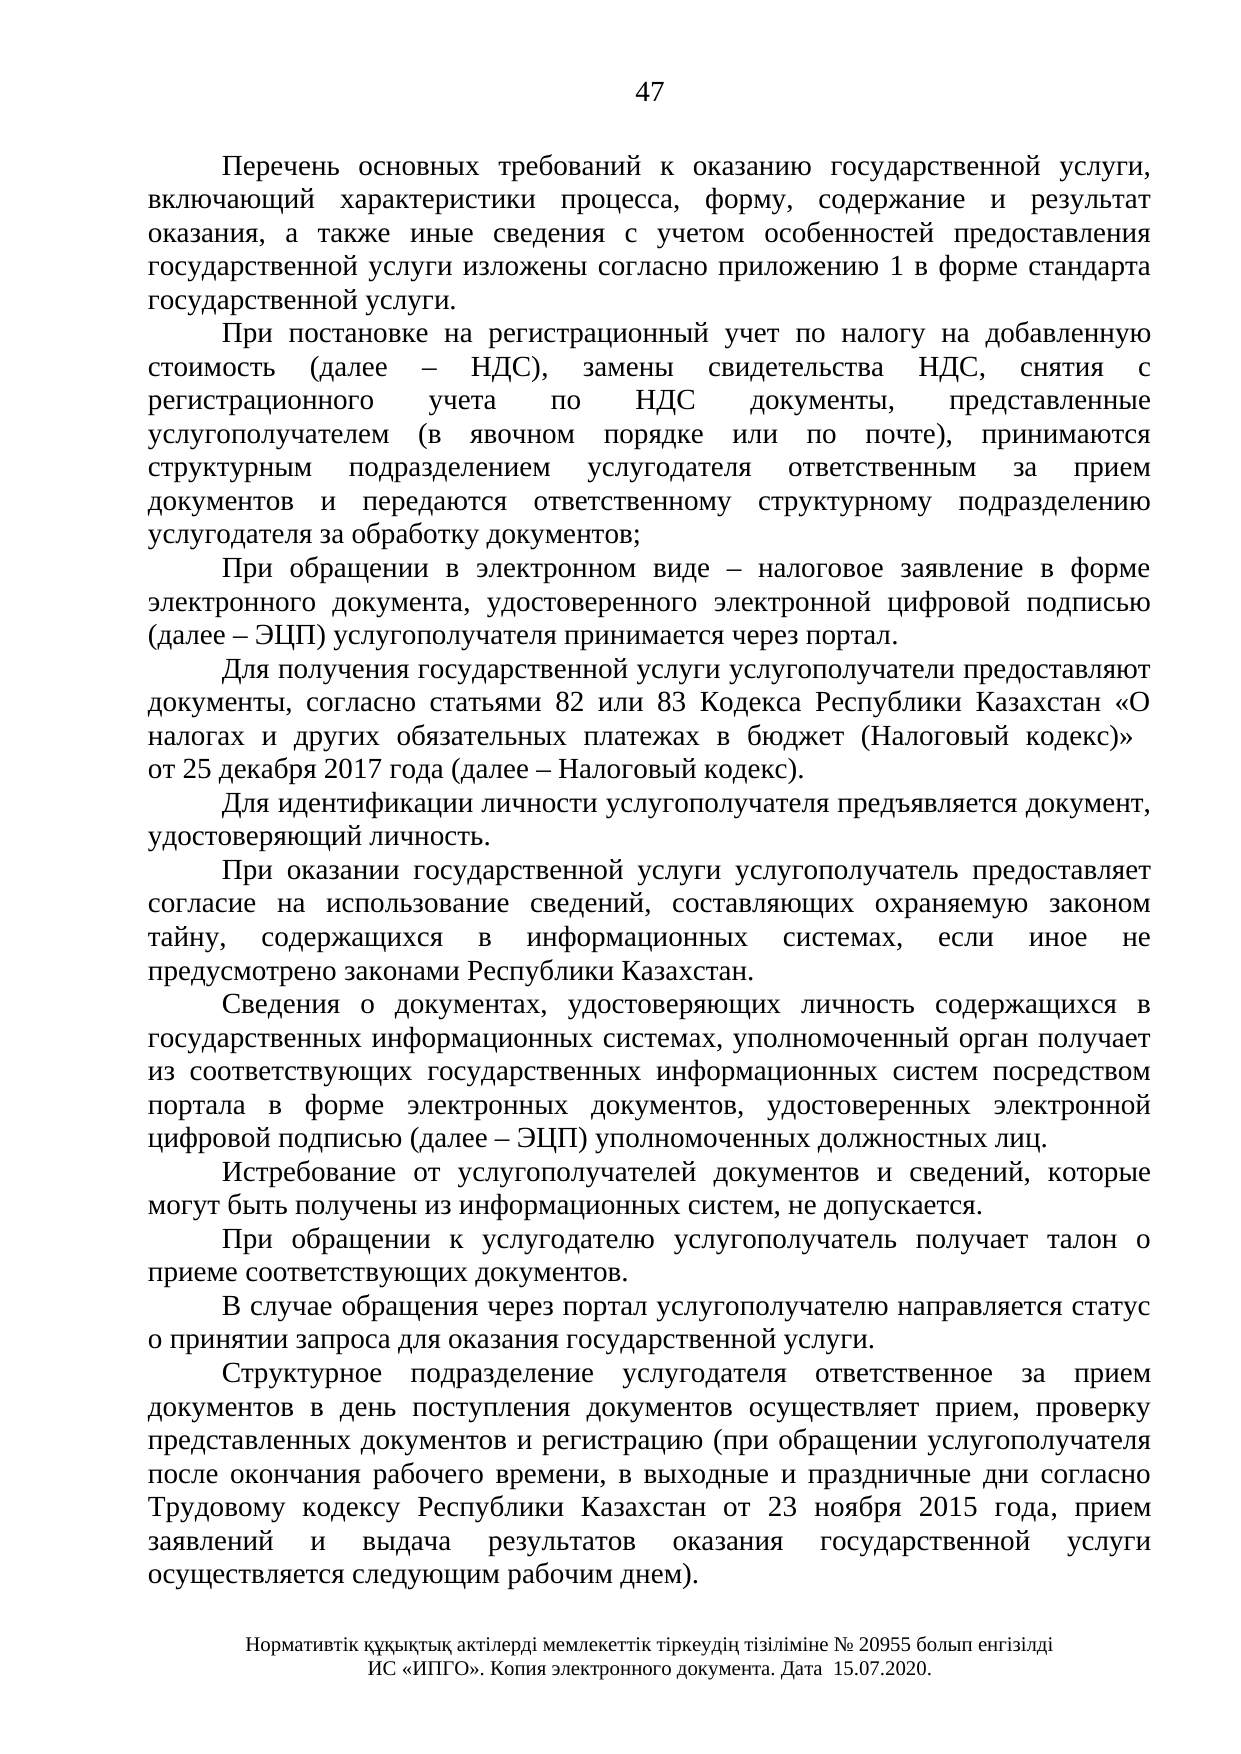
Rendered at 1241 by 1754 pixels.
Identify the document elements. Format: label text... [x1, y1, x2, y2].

list Структурное подразделение услугодателя ответственное за прием документов в день поступления документов осуществляет прием, проверку представленных документов и регистрацию (при обращении услугополучателя после окончания рабочего времени, в выходные и праздничные дни согласно Трудовому кодексу Республики Казахстан от 23 ноября 2015 года, прием заявлений и выдача результатов оказания государственной услуги осуществляется следующим рабочим днем). [148, 1355, 1152, 1590]
list Истребование от услугополучателей документов и сведений, которые могут быть получены из информационных систем, не допускается. [148, 1154, 1152, 1221]
list Сведения о документах, удостоверяющих личность содержащихся в государственных информационных системах, уполномоченный орган получает из соответствующих государственных информационных систем посредством портала в форме электронных документов, удостоверенных электронной цифровой подписью (далее – ЭЦП) уполномоченных должностных лиц. [148, 986, 1152, 1154]
list При оказании государственной услуги услугополучатель предоставляет согласие на использование сведений, составляющих охраняемую законом тайну, содержащихся в информационных системах, если иное не предусмотрено законами Республики Казахстан. [148, 852, 1152, 986]
list При обращении к услугодателю услугополучатель получает талон о приеме соответствующих документов. [148, 1221, 1152, 1288]
list Для идентификации личности услугополучателя предъявляется документ, удостоверяющий личность. [148, 785, 1152, 852]
list Перечень основных требований к оказанию государственной услуги, включающий характеристики процесса, форму, содержание и результат оказания, а также иные сведения с учетом особенностей предоставления государственной услуги изложены согласно приложению 1 в форме стандарта государственной услуги. [148, 148, 1152, 315]
list При постановке на регистрационный учет по налогу на добавленную стоимость (далее – НДС), замены свидетельства НДС, снятия с регистрационного учета по НДС документы, представленные услугополучателем (в явочном порядке или по почте), принимаются структурным подразделением услугодателя ответственным за прием документов и передаются ответственному структурному подразделению услугодателя за обработку документов; [148, 315, 1152, 550]
list Для получения государственной услуги услугополучатели предоставляют документы, согласно статьями 82 или 83 Кодекса Республики Казахстан «О налогах и других обязательных платежах в бюджет (Налоговый кодекс)» от 25 декабря 2017 года (далее – Налоговый кодекс). [148, 651, 1152, 785]
text При обращении в электронном виде – налоговое заявление в форме электронного документа, удостоверенного электронной цифровой подписью (далее – ЭЦП) услугополучателя принимается через портал. [148, 550, 1152, 651]
list В случае обращения через портал услугополучателю направляется статус о принятии запроса для оказания государственной услуги. [148, 1288, 1152, 1355]
